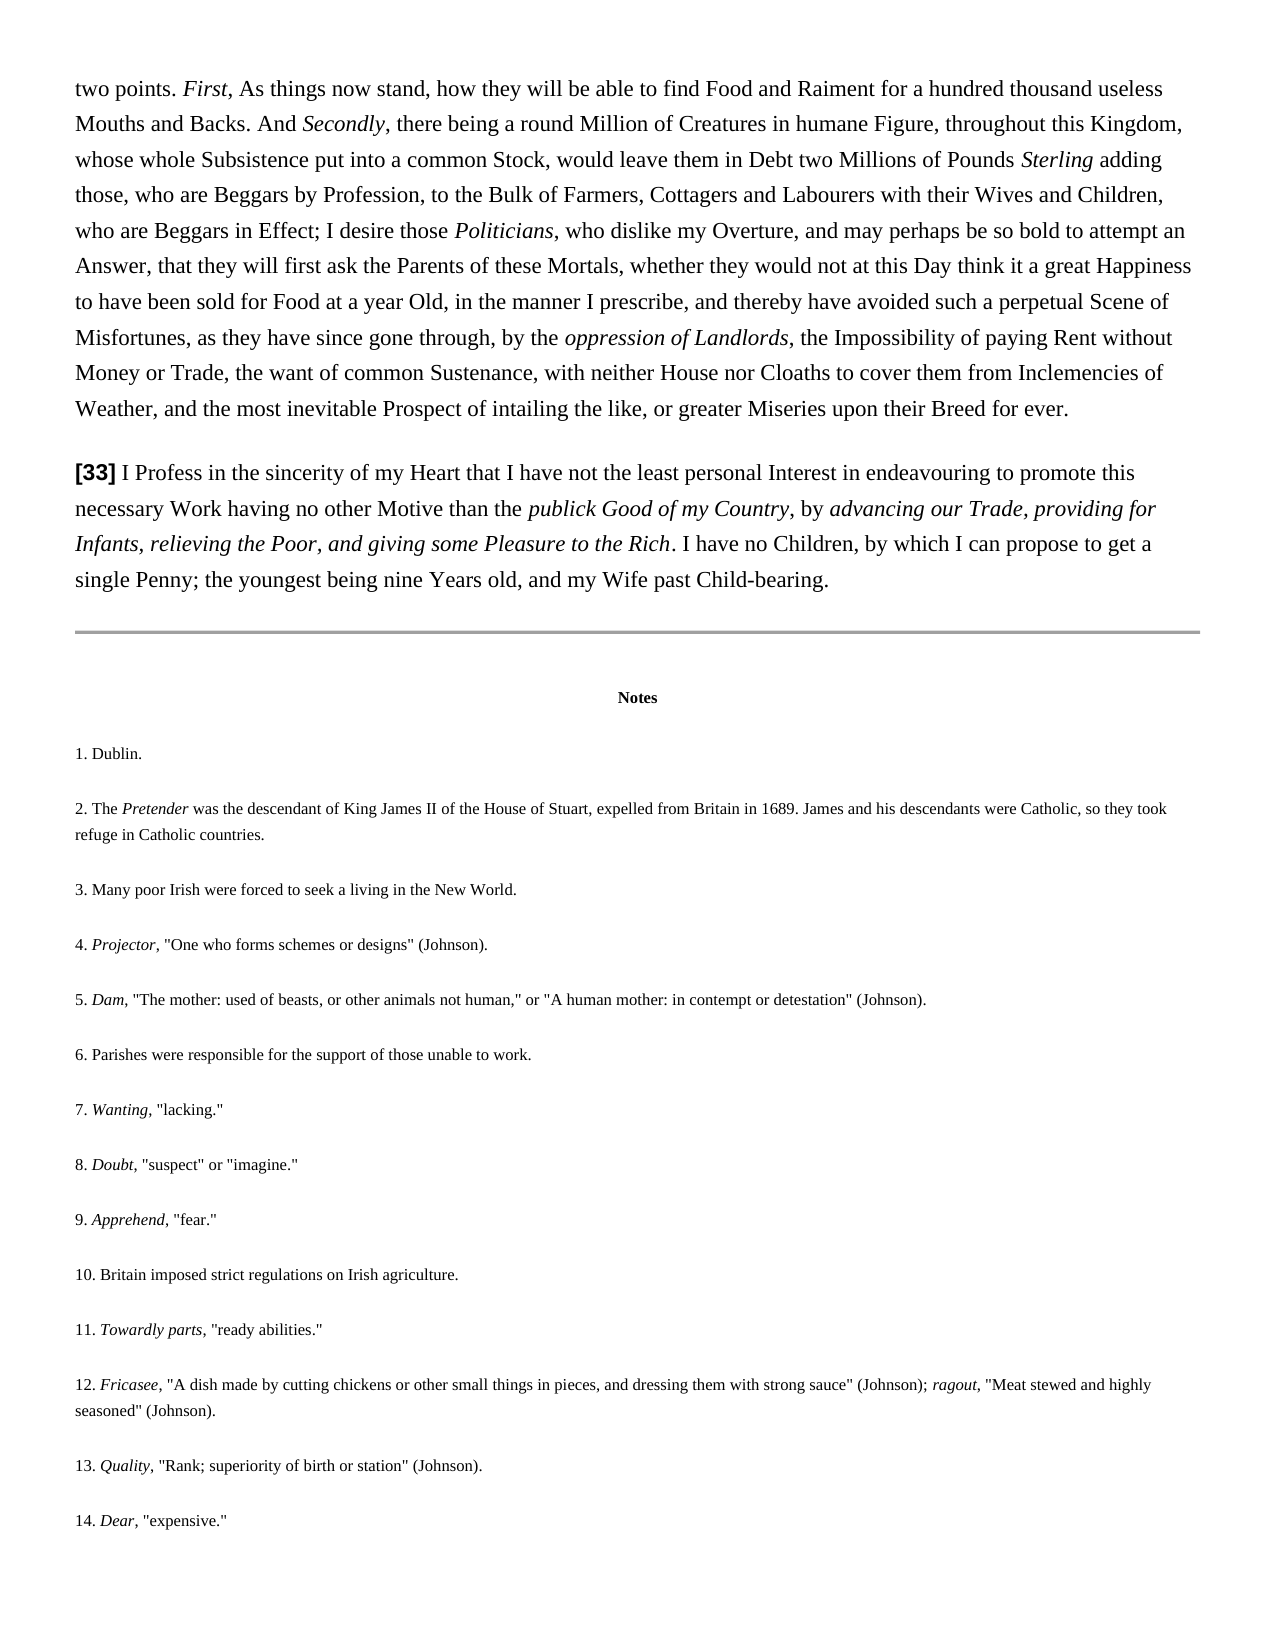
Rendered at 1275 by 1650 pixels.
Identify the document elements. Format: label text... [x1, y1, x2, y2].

text 10. Britain imposed strict regulations on Irish agriculture. [75, 1265, 1200, 1284]
text 2. The Pretender was the descendant of King James II of the House of Stuart, expelled from Britain in 1689. James and his descendants were Catholic, so they took refuge in Catholic countries. [75, 799, 1200, 844]
text 14. Dear, "expensive." [75, 1511, 1200, 1530]
text Notes [75, 688, 1200, 707]
text [33] I Profess in the sincerity of my Heart that I have not the least personal Interest in endeavouring to promote this necessary Work having no other Motive than the publick Good of my Country, by advancing our Trade, providing for Infants, relieving the Poor, and giving some Pleasure to the Rich. I have no Children, by which I can propose to get a single Penny; the youngest being nine Years old, and my Wife past Child-bearing. [75, 459, 1200, 592]
text 13. Quality, "Rank; superiority of birth or station" (Johnson). [75, 1456, 1200, 1475]
text 1. Dublin. [75, 744, 1200, 763]
text 9. Apprehend, "fear." [75, 1210, 1200, 1229]
text 3. Many poor Irish were forced to seek a living in the New World. [75, 880, 1200, 899]
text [75, 75, 1200, 421]
text 11. Towardly parts, "ready abilities." [75, 1320, 1200, 1339]
text 4. Projector, "One who forms schemes or designs" (Johnson). [75, 935, 1200, 954]
text 8. Doubt, "suspect" or "imagine." [75, 1155, 1200, 1174]
text 7. Wanting, "lacking." [75, 1100, 1200, 1119]
text 5. Dam, "The mother: used of beasts, or other animals not human," or "A human mother: in contempt or detestation" (Johnson). [75, 990, 1200, 1009]
text 12. Fricasee, "A dish made by cutting chickens or other small things in pieces, and dressing them with strong sauce" (Johnson); ragout, "Meat stewed and highly seasoned" (Johnson). [75, 1375, 1200, 1420]
text 6. Parishes were responsible for the support of those unable to work. [75, 1045, 1200, 1064]
